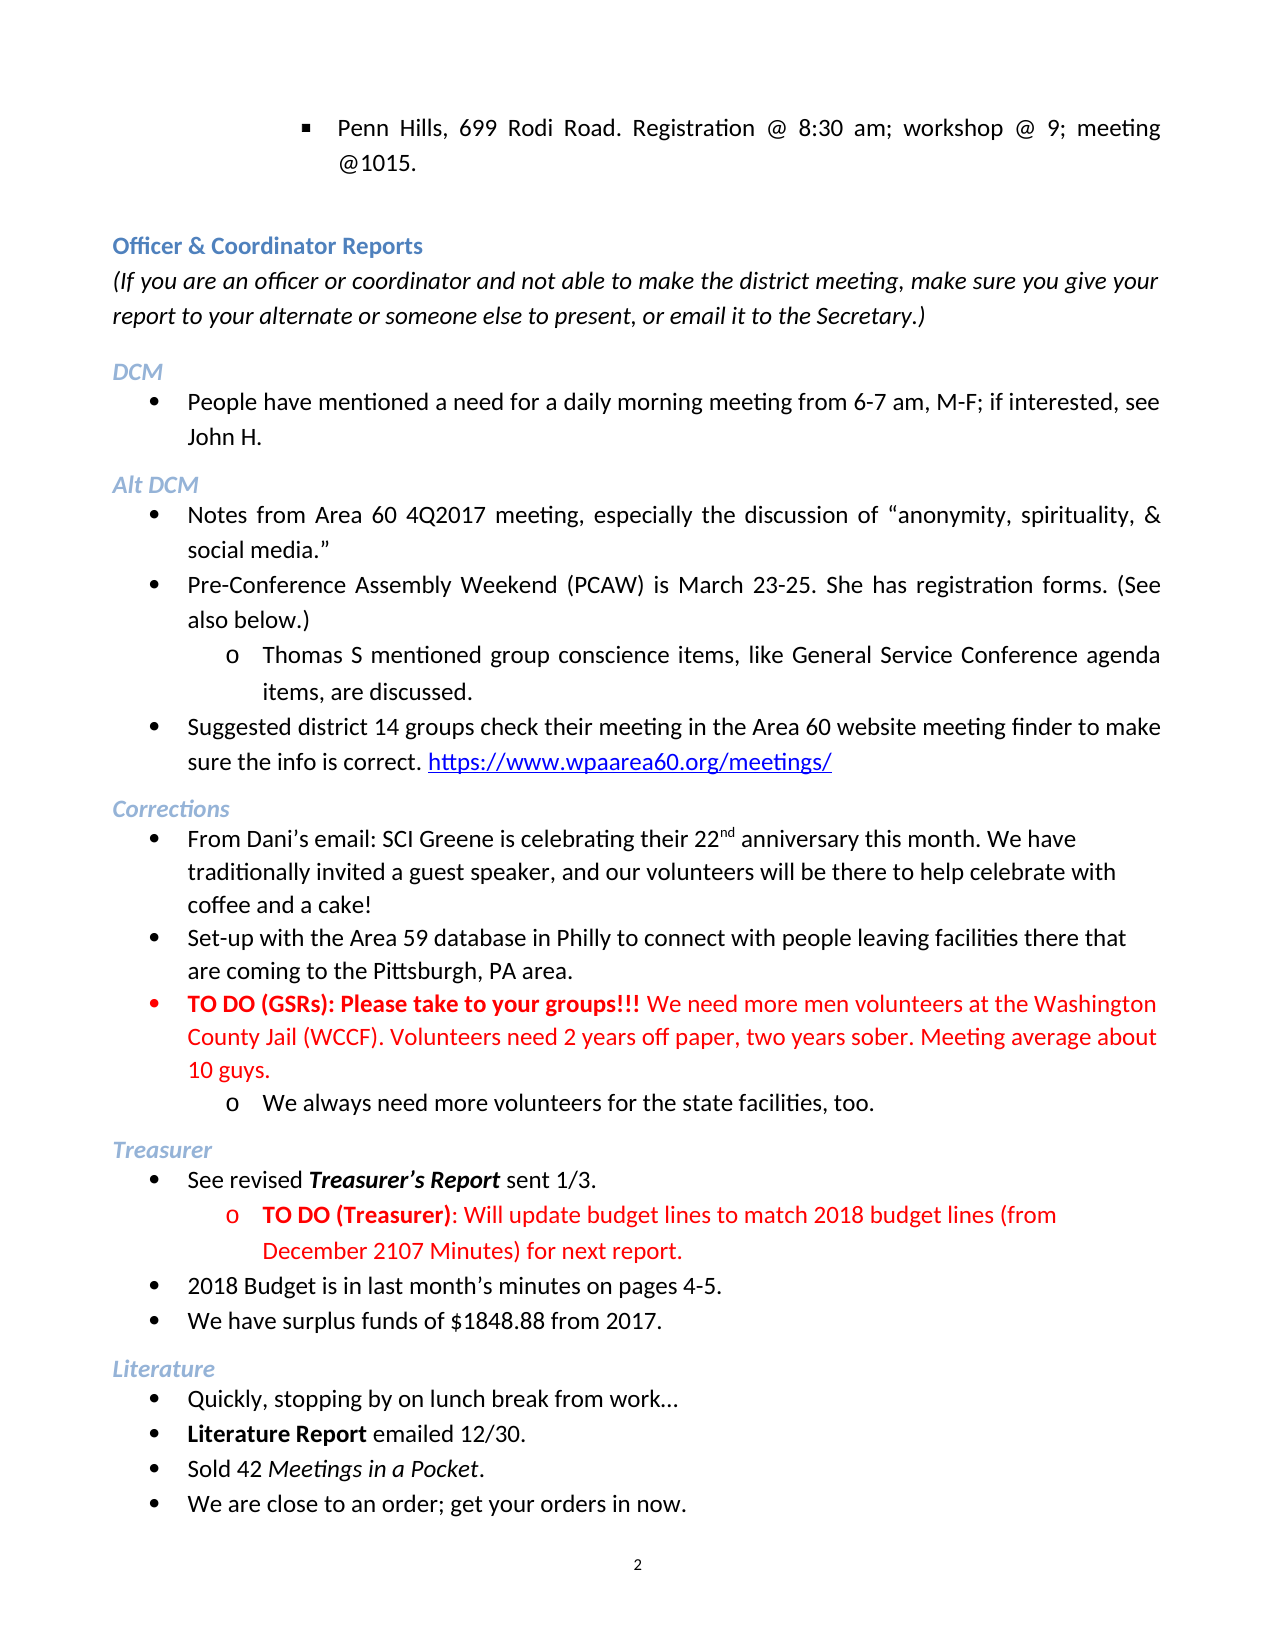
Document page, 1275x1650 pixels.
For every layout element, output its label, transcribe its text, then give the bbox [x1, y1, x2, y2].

list TO DO (Treasurer): Will update budget lines to match 2018 budget lines (from December 2107 Minutes) for next report. [225, 1199, 1162, 1266]
list 2018 Budget is in last month’s minutes on pages 4-5. [150, 1271, 1162, 1301]
list Penn Hills, 699 Rodi Road. Registration @ 8:30 am; workshop @ 9; meeting @1015. [300, 112, 1162, 178]
list See revised Treasurer’s Report sent 1/3. [150, 1164, 1162, 1195]
list Pre-Conference Assembly Weekend (PCAW) is March 23-25. She has registration forms. (See also below.) [150, 569, 1162, 635]
subtitle Officer & Coordinator Reports [112, 230, 1162, 261]
list We are close to an order; get your orders in now. [150, 1488, 1162, 1519]
list From Dani’s email: SCI Greene is celebrating their 22nd anniversary this month. We have traditionally invited a guest speaker, and our volunteers will be there to help celebrate with coffee and a cake! [150, 824, 1162, 920]
list Set-up with the Area 59 database in Philly to connect with people leaving facilities there that are coming to the Pittsburgh, PA area. [150, 922, 1162, 986]
list Suggested district 14 groups check their meeting in the Area 60 website meeting finder to make sure the info is correct. https://www.wpaarea60.org/meetings/ [150, 711, 1162, 776]
list Literature Report emailed 12/30. [150, 1418, 1162, 1449]
list Quickly, stopping by on lunch break from work… [150, 1383, 1162, 1414]
subtitle Treasurer [112, 1134, 1162, 1164]
subtitle Alt DCM [112, 469, 1162, 499]
text (If you are an officer or coordinator and not able to make the district meeting, make sure you give your report to your alternate or someone else to present, or email it to the Secretary.) [112, 265, 1162, 331]
list Notes from Area 60 4Q2017 meeting, especially the discussion of “anonymity, spirituality, & social media.” [150, 499, 1162, 565]
list We have surplus funds of $1848.88 from 2017. [150, 1306, 1162, 1336]
list People have mentioned a need for a daily morning meeting from 6-7 am, M-F; if interested, see John H. [150, 386, 1162, 452]
list Thomas S mentioned group conscience items, like General Service Conference agenda items, are discussed. [225, 639, 1162, 706]
subtitle Literature [112, 1353, 1162, 1383]
list Sold 42 Meetings in a Pocket. [150, 1453, 1162, 1484]
list We always need more volunteers for the state facilities, too. [225, 1087, 1162, 1119]
subtitle DCM [112, 356, 1162, 386]
list TO DO (GSRs): Please take to your groups!!! We need more men volunteers at the Washington County Jail (WCCF). Volunteers need 2 years off paper, two years sober. Meeting average about 10 guys. [150, 988, 1162, 1084]
subtitle Corrections [112, 793, 1162, 824]
